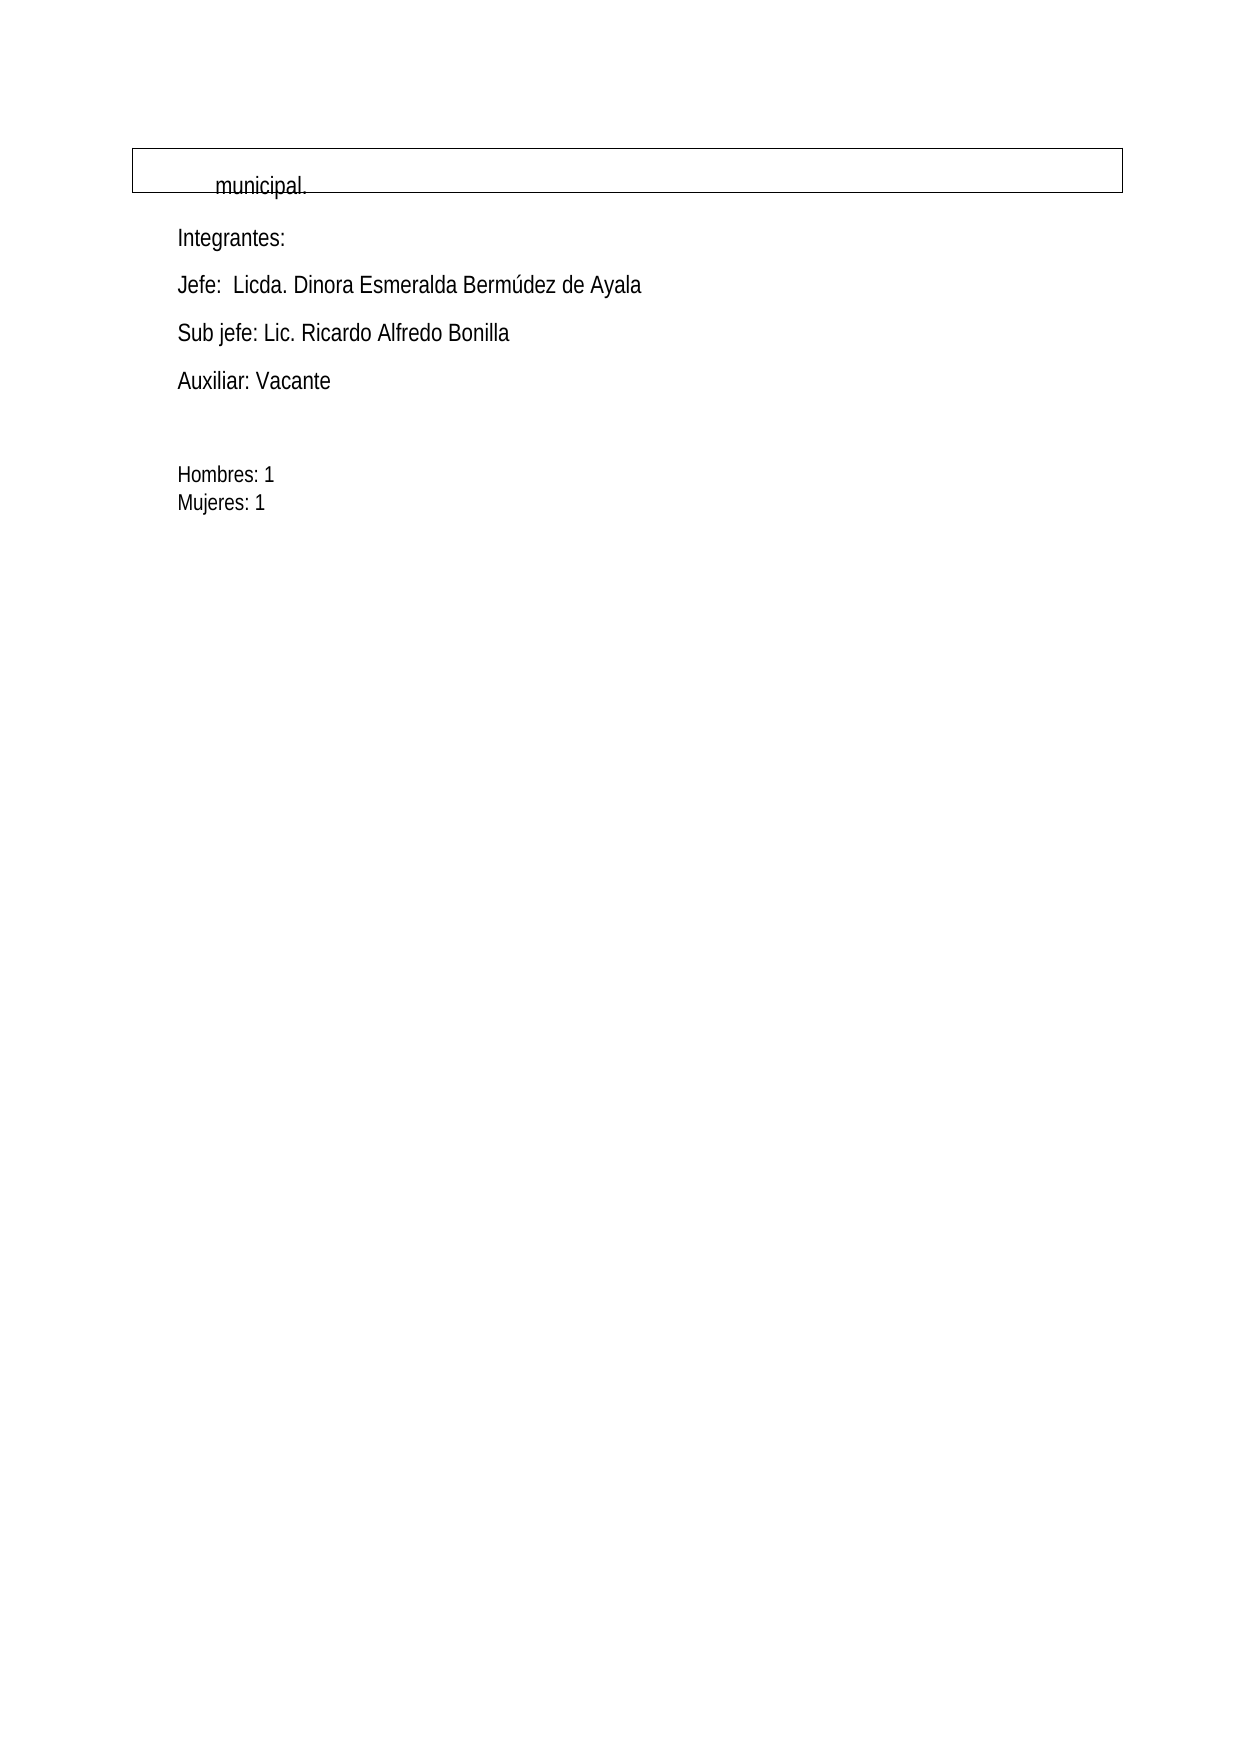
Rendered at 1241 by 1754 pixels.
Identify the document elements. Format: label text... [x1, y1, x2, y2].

text Mujeres: 1 [177, 489, 1063, 516]
text Jefe: Licda. Dinora Esmeralda Bermúdez de Ayala [177, 270, 1063, 299]
text Hombres: 1 [177, 461, 1063, 487]
text Sub jefe: Lic. Ricardo Alfredo Bonilla [177, 318, 1063, 347]
text Integrantes: [177, 223, 1063, 251]
text Auxiliar: Vacante [177, 366, 1063, 394]
